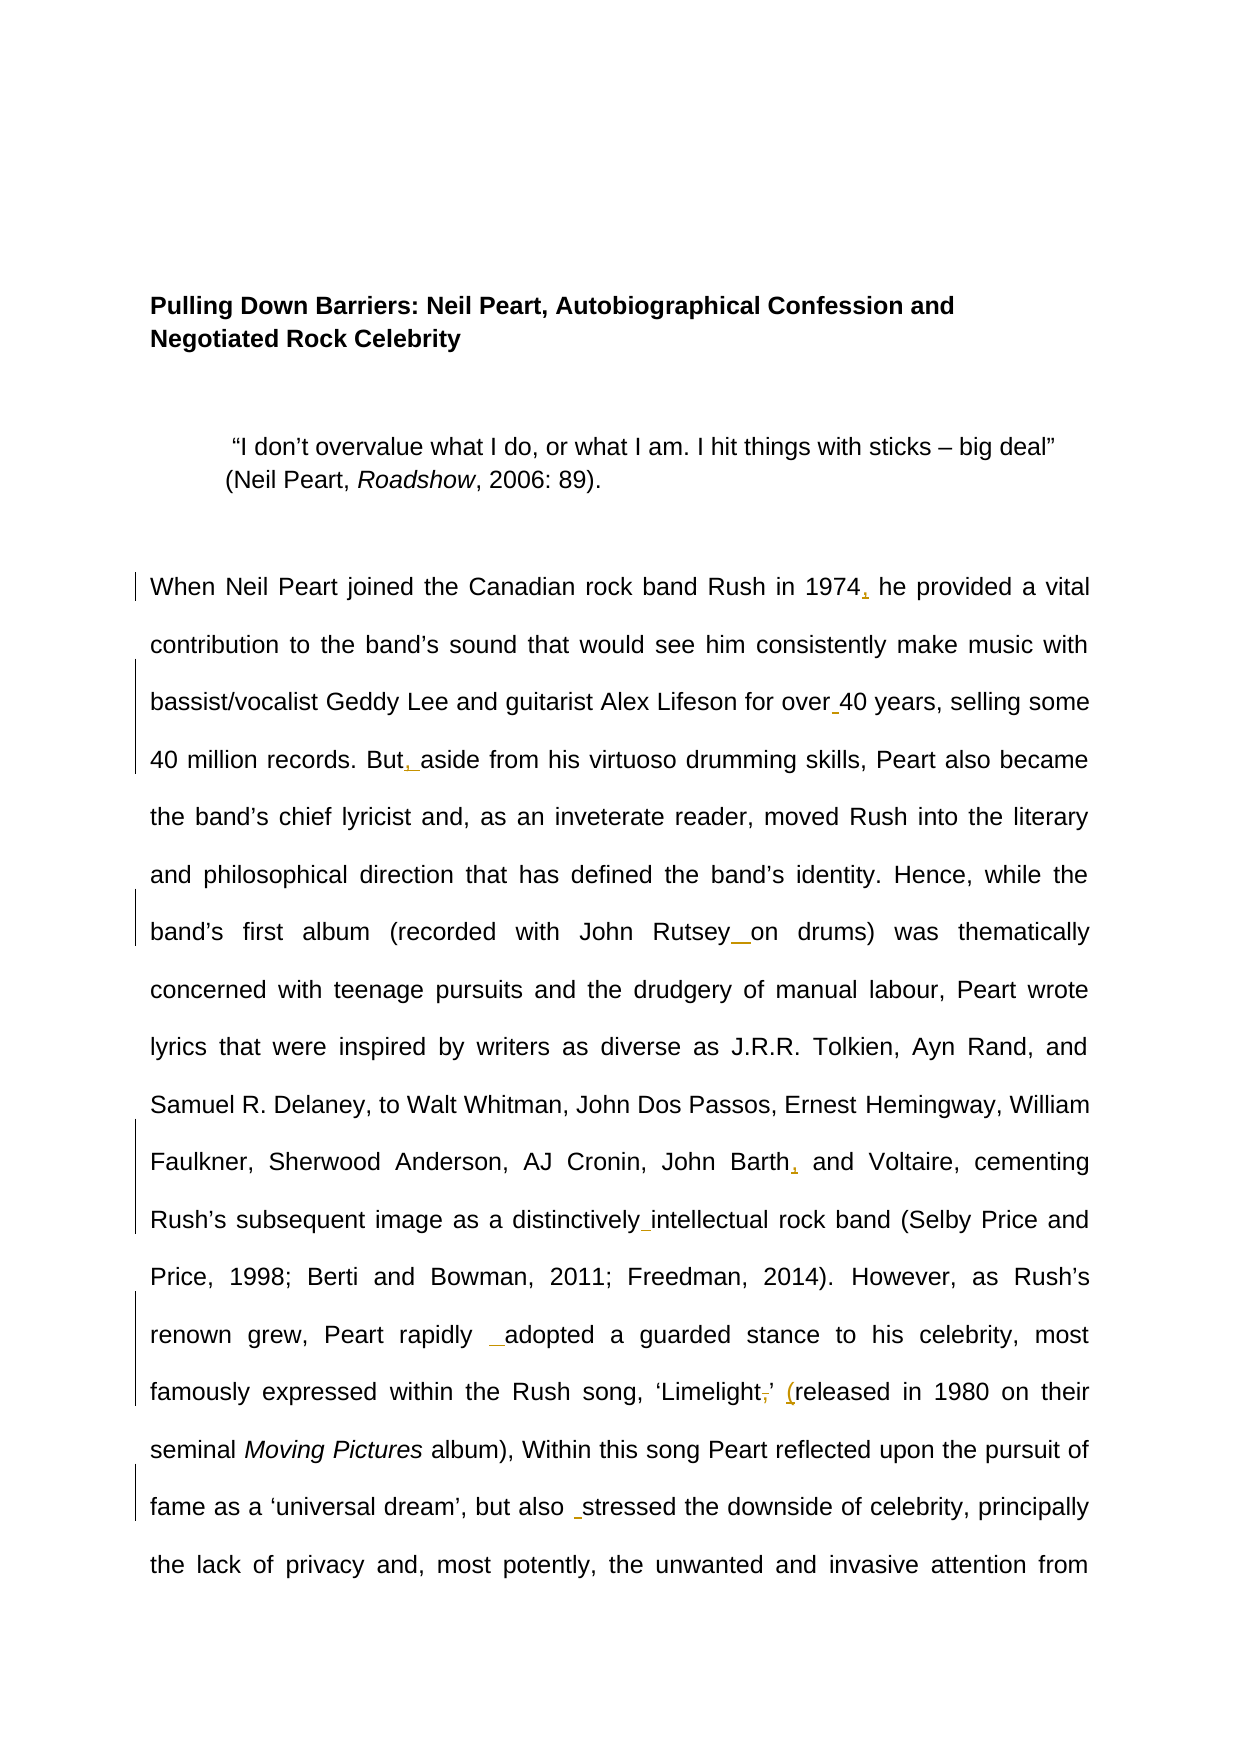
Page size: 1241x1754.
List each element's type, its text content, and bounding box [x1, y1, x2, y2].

text “I don’t overvalue what I do, or what I am. I hit things with sticks – big deal” (Neil Peart, Roadshow, 2006: 89). [225, 432, 1090, 493]
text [150, 572, 1090, 1578]
text Pulling Down Barriers: Neil Peart, Autobiographical Confession and Negotiated Rock Celebrity [150, 291, 1090, 353]
